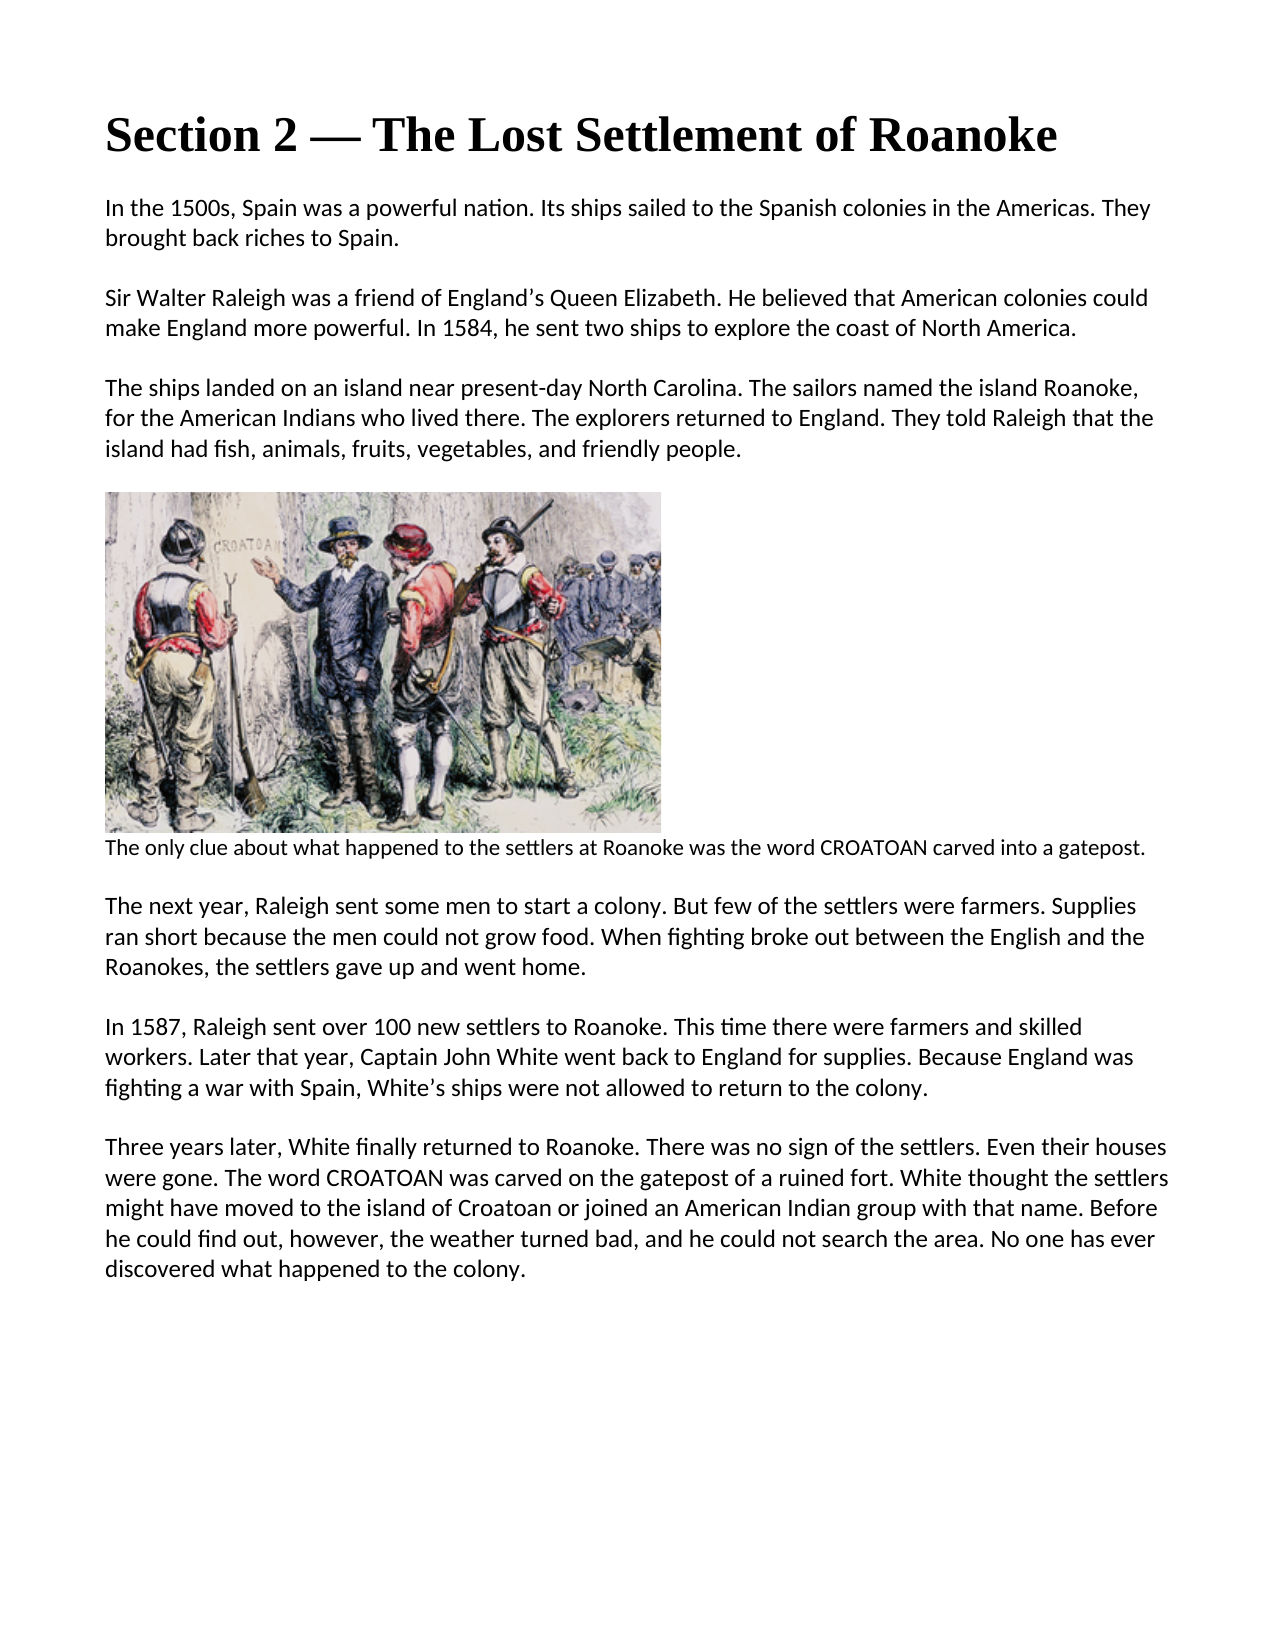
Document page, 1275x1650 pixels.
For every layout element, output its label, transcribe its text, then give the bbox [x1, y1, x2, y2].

text In 1587, Raleigh sent over 100 new settlers to Roanoke. This time there were farmers and skilled workers. Later that year, Captain John White went back to England for supplies. Because England was fighting a war with Spain, White’s ships were not allowed to return to the colony. [105, 1011, 1170, 1102]
picture [105, 492, 662, 833]
text Three years later, White finally returned to Roanoke. There was no sign of the settlers. Even their houses were gone. The word CROATOAN was carved on the gatepost of a ruined fort. White thought the settlers might have moved to the island of Croatoan or joined an American Indian group with that name. Before he could find out, however, the weather turned bad, and he could not search the area. No one has ever discovered what happened to the colony. [105, 1132, 1170, 1284]
text Section 2 — The Lost Settlement of Roanoke [105, 105, 1170, 162]
text The only clue about what happened to the settlers at Roanoke was the word CROATOAN carved into a gatepost. [105, 833, 1170, 861]
text The next year, Raleigh sent some men to start a colony. But few of the settlers were farmers. Supplies ran short because the men could not grow food. When fighting broke out between the English and the Roanokes, the settlers gave up and went home. [105, 890, 1170, 982]
text In the 1500s, Spain was a powerful nation. Its ships sailed to the Spanish colonies in the Americas. They brought back riches to Spain. [105, 192, 1170, 253]
text The ships landed on an island near present-day North Carolina. The sailors named the island Roanoke, for the American Indians who lived there. The explorers returned to England. They told Raleigh that the island had fish, animals, fruits, vegetables, and friendly people. [105, 372, 1170, 464]
text Sir Walter Raleigh was a friend of England’s Queen Elizabeth. He believed that American colonies could make England more powerful. In 1584, he sent two ships to explore the coast of North America. [105, 282, 1170, 343]
